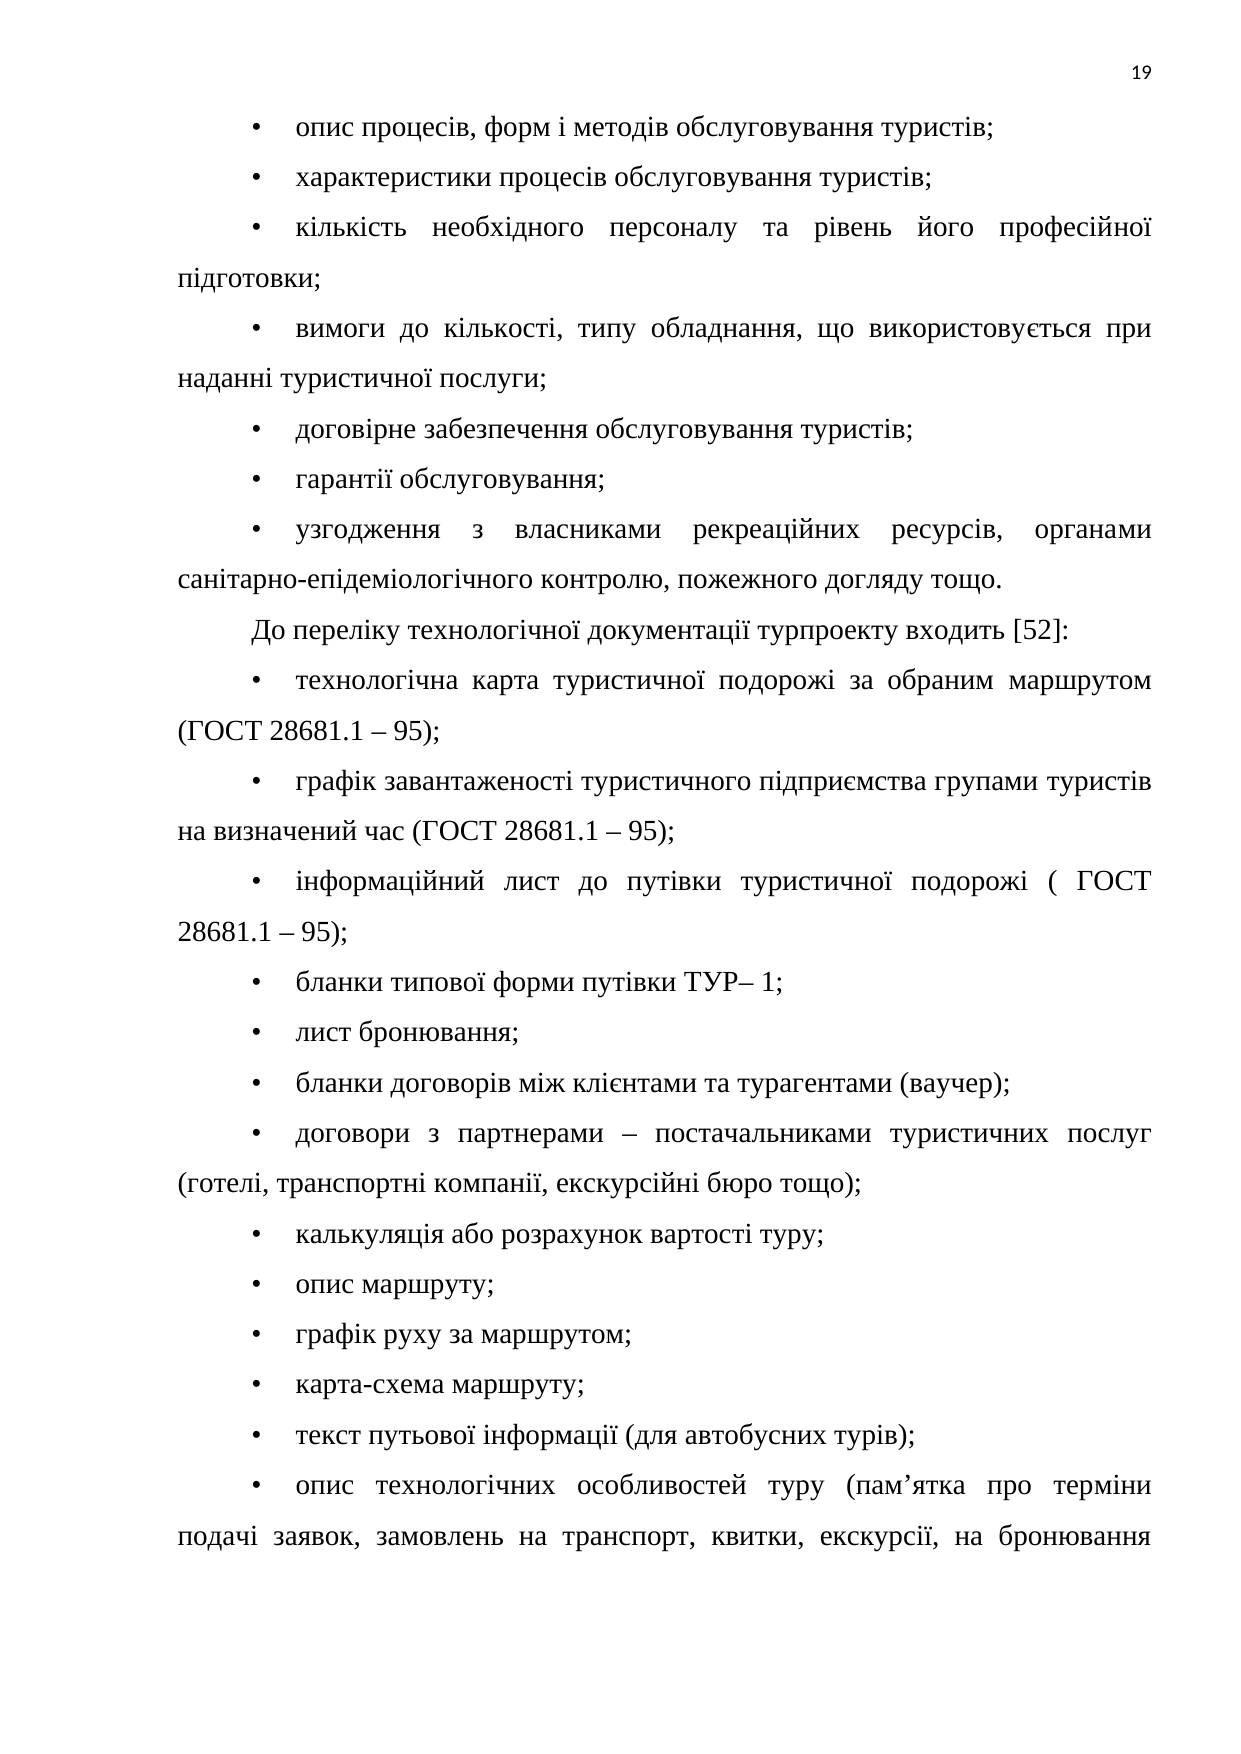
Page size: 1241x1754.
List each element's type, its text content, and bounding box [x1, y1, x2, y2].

list лист бронювання; [177, 1014, 1152, 1048]
list технологічна карта туристичної подорожі за обраним маршрутом (ГОСТ 28681.1 – 95); [177, 662, 1152, 746]
list бланки договорів між клієнтами та турагентами (ваучер); [177, 1065, 1152, 1098]
list гарантії обслуговування; [177, 461, 1152, 494]
list вимоги до кількості, типу обладнання, що використовується при наданні туристичної послуги; [177, 310, 1152, 394]
list характеристики процесів обслуговування туристів; [177, 159, 1152, 193]
list карта-схема маршруту; [177, 1367, 1152, 1400]
list інформаційний лист до путівки туристичної подорожі ( ГОСТ 28681.1 – 95); [177, 863, 1152, 947]
list договори з партнерами – постачальниками туристичних послуг (готелі, транспортні компанії, екскурсійні бюро тощо); [177, 1115, 1152, 1199]
list опис маршруту; [177, 1266, 1152, 1299]
list опис процесів, форм і методів обслуговування туристів; [177, 109, 1152, 142]
list узгодження з власниками рекреаційних ресурсів, органами санітарно-епідеміологічного контролю, пожежного догляду тощо. [177, 511, 1152, 595]
list бланки типової форми путівки ТУР– 1; [177, 964, 1152, 998]
list текст путьової інформації (для автобусних турів); [177, 1417, 1152, 1451]
text До переліку технологічної документації турпроекту входить [52]: [207, 612, 1152, 646]
list договірне забезпечення обслуговування туристів; [177, 411, 1152, 444]
list калькуляція або розрахунок вартості туру; [177, 1216, 1152, 1249]
list кількість необхідного персоналу та рівень його професійної підготовки; [177, 209, 1152, 293]
list графік руху за маршрутом; [177, 1316, 1152, 1350]
list графік завантаженості туристичного підприємства групами туристів на визначений час (ГОСТ 28681.1 – 95); [177, 763, 1152, 847]
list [177, 1467, 1152, 1551]
